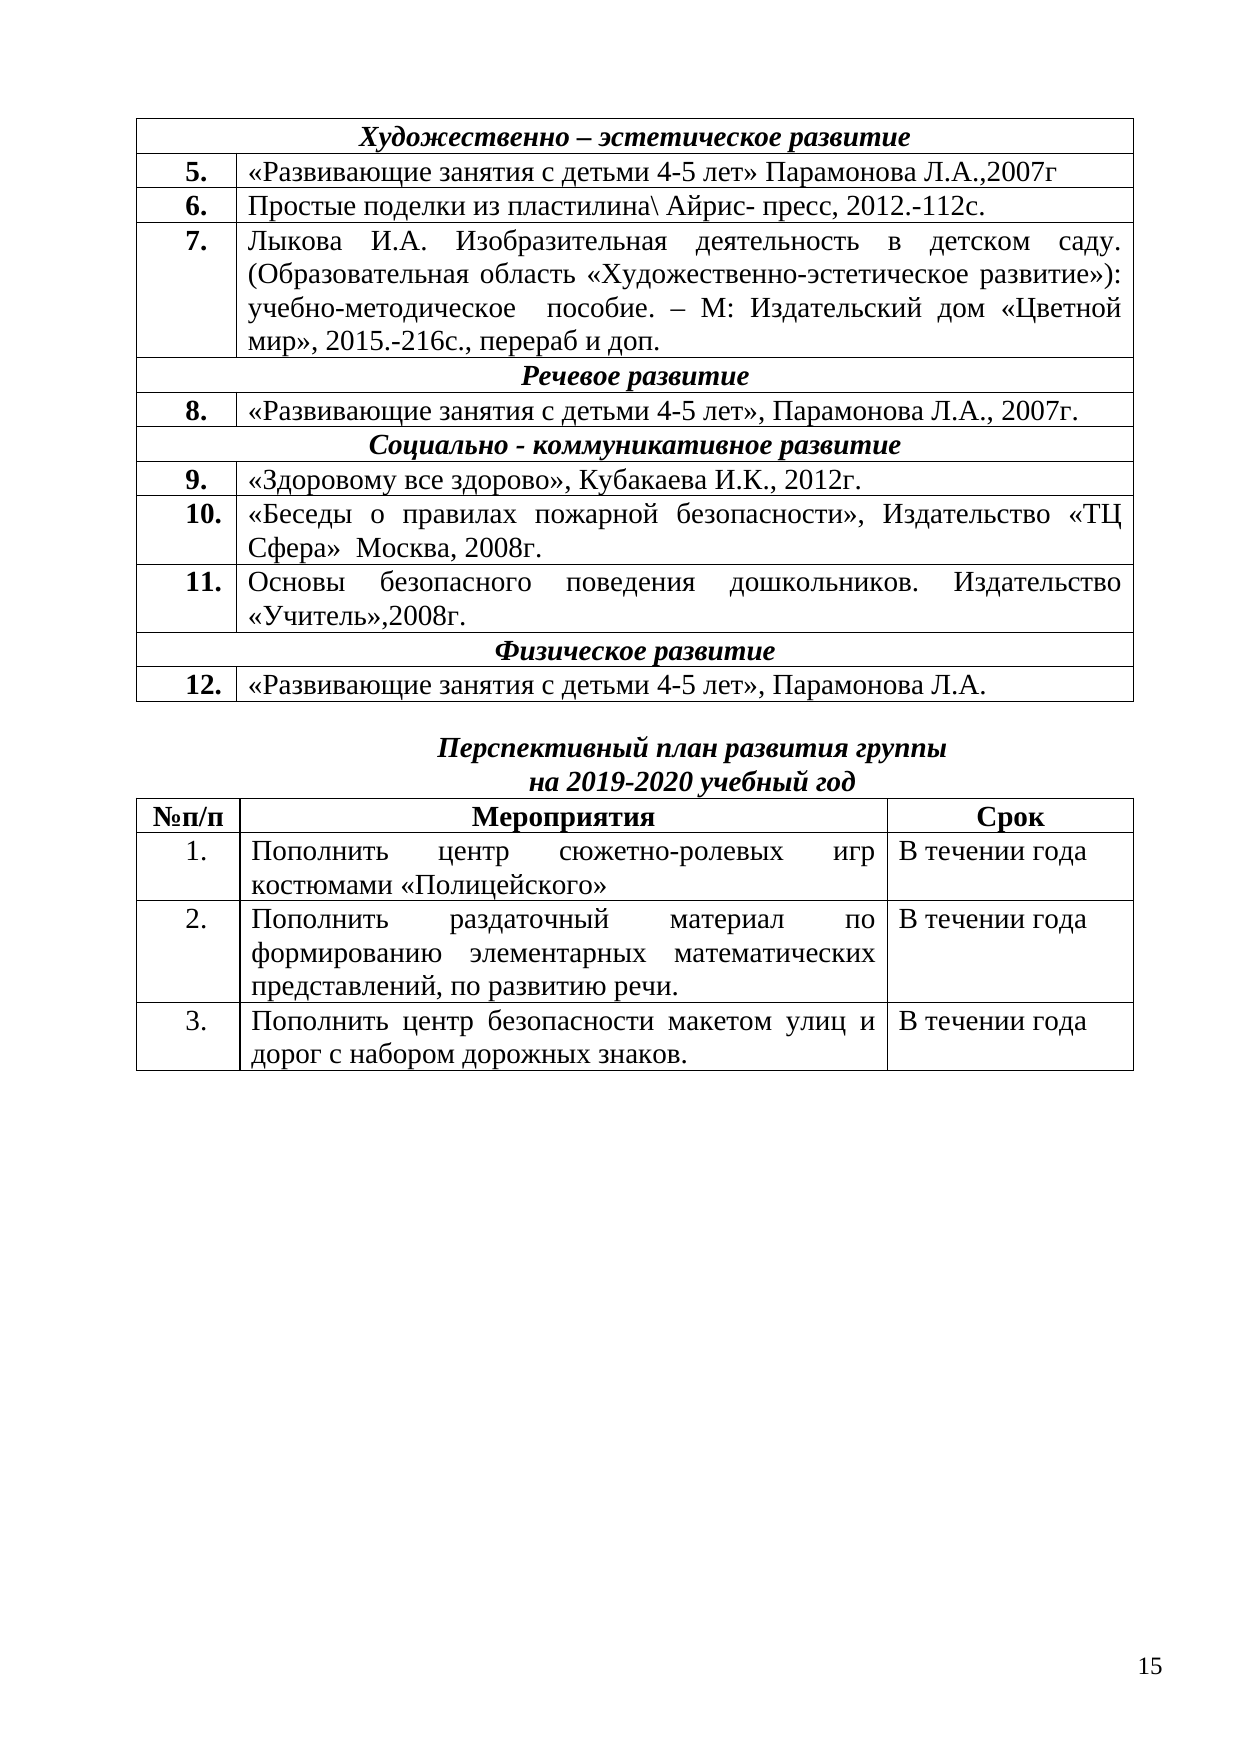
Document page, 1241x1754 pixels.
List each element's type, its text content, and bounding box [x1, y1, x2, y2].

table_cell «Здоровому все здорово», Кубакаева И.К., 2012г. [237, 462, 1133, 495]
table_cell [137, 496, 236, 563]
table_cell Физическое развитие [137, 633, 1133, 666]
table_header Срок [888, 799, 1133, 832]
table_cell Основы безопасного поведения дошкольников. Издательство «Учитель»,2008г. [237, 565, 1133, 632]
table_cell Лыкова И.А. Изобразительная деятельность в детском саду. (Образовательная область «Художественно-эстетическое развитие»): учебно-методическое пособие. – М: Издательский дом «Цветной мир», 2015.-216с., перераб и доп. [237, 223, 1133, 357]
table_cell [137, 833, 239, 900]
table_cell [137, 154, 236, 187]
table_header №п/п [137, 799, 239, 832]
table_cell Речевое развитие [137, 358, 1133, 392]
table_cell [137, 462, 236, 495]
text Перспективный план развития группы [222, 731, 1162, 764]
table_cell [137, 565, 236, 632]
table_cell «Развивающие занятия с детьми 4-5 лет», Парамонова Л.А. [237, 667, 1133, 701]
text на 2019-2020 учебный год [222, 764, 1162, 798]
table_cell Художественно – эстетическое развитие [137, 119, 1133, 153]
table_cell [137, 901, 239, 1002]
table_cell В течении года [888, 1003, 1133, 1070]
table_cell [137, 1003, 239, 1070]
table_cell В течении года [888, 901, 1133, 1002]
table_cell «Развивающие занятия с детьми 4-5 лет», Парамонова Л.А., 2007г. [237, 393, 1133, 426]
table_cell «Развивающие занятия с детьми 4-5 лет» Парамонова Л.А.,2007г [237, 154, 1133, 187]
table_cell [137, 188, 236, 222]
table_cell Пополнить центр безопасности макетом улиц и дорог с набором дорожных знаков. [241, 1003, 887, 1070]
table_cell Пополнить центр сюжетно-ролевых игр костюмами «Полицейского» [241, 833, 887, 900]
table_header Мероприятия [241, 799, 887, 832]
table_cell [137, 393, 236, 426]
table_cell [137, 223, 236, 357]
table_cell Социально - коммуникативное развитие [137, 427, 1133, 461]
table_cell [137, 667, 236, 701]
table_cell «Беседы о правилах пожарной безопасности», Издательство «ТЦ Сфера» Москва, 2008г. [237, 496, 1133, 563]
table_cell В течении года [888, 833, 1133, 900]
table_cell Простые поделки из пластилина\ Айрис- пресс, 2012.-112с. [237, 188, 1133, 222]
table_cell Пополнить раздаточный материал по формированию элементарных математических представлений, по развитию речи. [241, 901, 887, 1002]
